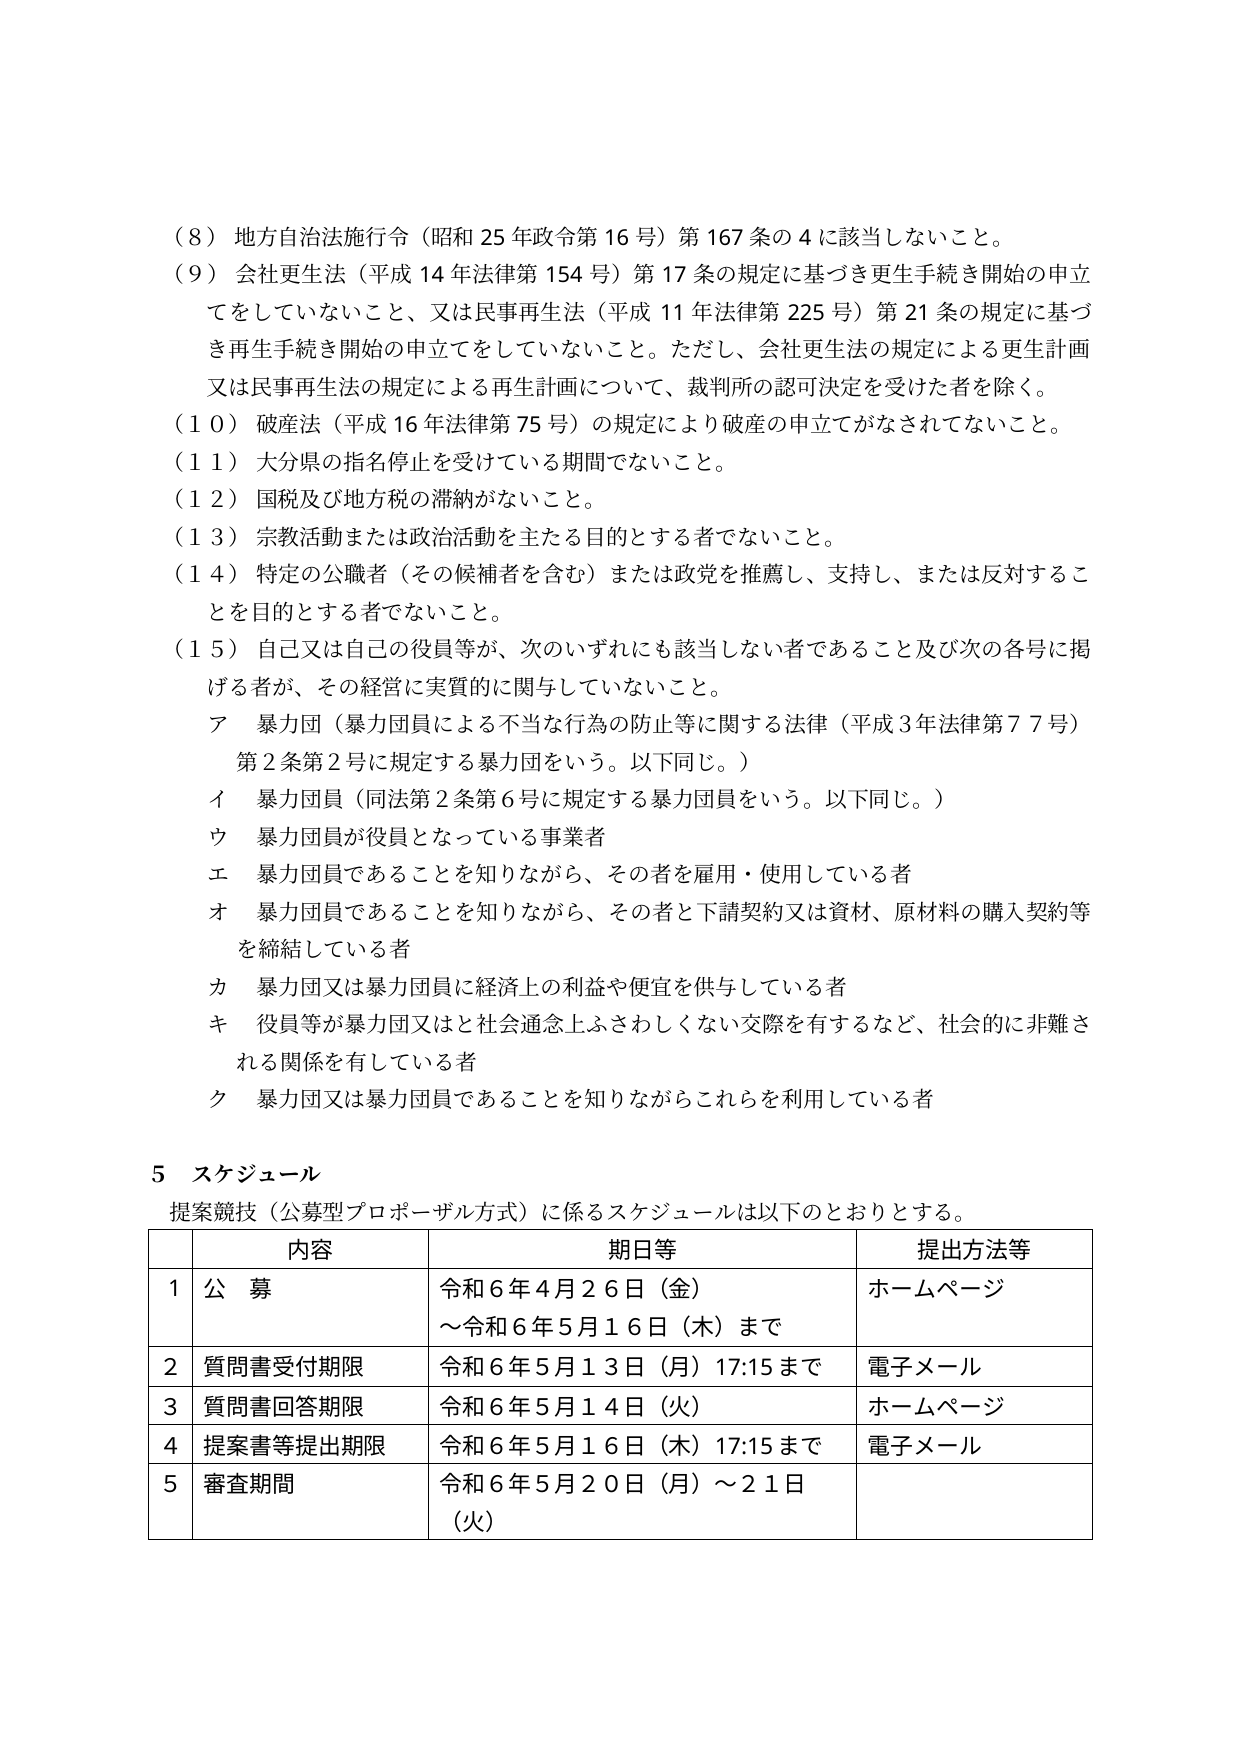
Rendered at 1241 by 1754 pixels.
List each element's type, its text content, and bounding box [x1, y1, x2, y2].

text 提案競技（公募型プロポーザル方式）に係るスケジュールは以下のとおりとする。 [148, 1192, 1092, 1229]
text （９） 会社更生法（平成 14 年法律第 154 号）第 17 条の規定に基づき更生手続き開始の申立てをしていないこと、又は民事再生法（平成 11 年法律第 225 号）第 21 条の規定に基づき再生手続き開始の申立てをしていないこと。ただし、会社更生法の規定による更生計画、又は民事再生法の規定による再生計画について、裁判所の認可決定を受けた者を除く。 [163, 254, 1092, 404]
table_header 内容 [193, 1230, 428, 1268]
text ア 暴力団（暴力団員による不当な行為の防止等に関する法律（平成３年法律第７７号）第２条第２号に規定する暴力団をいう。以下同じ。） [207, 704, 1092, 779]
text エ 暴力団員であることを知りながら、その者を雇用・使用している者 [207, 854, 1092, 892]
text オ 暴力団員であることを知りながら、その者と下請契約又は資材、原材料の購入契約等を締結している者 [207, 892, 1092, 967]
table_cell 令和６年５月１３日（月）17:15まで [429, 1347, 856, 1386]
text ク 暴力団又は暴力団員であることを知りながらこれらを利用している者 [207, 1079, 1092, 1117]
table_cell 提案書等提出期限 [193, 1425, 428, 1463]
text （１４） 特定の公職者（その候補者を含む）または政党を推薦し、支持し、または反対することを目的とする者でないこと。 [163, 554, 1092, 629]
table_cell 電子メール [857, 1425, 1092, 1463]
table_cell ４ [149, 1425, 192, 1463]
table_cell 電子メール [857, 1347, 1092, 1386]
table_cell 令和６年５月１６日（木）17:15まで [429, 1425, 856, 1463]
table_cell 令和６年５月２０日（月）～２１日（火） [429, 1464, 856, 1539]
table_cell 公 募 [193, 1269, 428, 1346]
text キ 役員等が暴力団又はと社会通念上ふさわしくない交際を有するなど、社会的に非難される関係を有している者 [207, 1004, 1092, 1079]
text （１３） 宗教活動または政治活動を主たる目的とする者でないこと。 [163, 517, 1092, 554]
table_cell ３ [149, 1387, 192, 1424]
table_cell ２ [149, 1347, 192, 1386]
text （１２） 国税及び地方税の滞納がないこと。 [163, 479, 1092, 517]
text ウ 暴力団員が役員となっている事業者 [207, 817, 1092, 854]
table_cell 質問書受付期限 [193, 1347, 428, 1386]
text イ 暴力団員（同法第２条第６号に規定する暴力団員をいう。以下同じ。） [207, 779, 1092, 817]
table_cell 令和６年４月２６日（金） ～令和６年５月１６日（木）まで [429, 1269, 856, 1346]
text （１１） 大分県の指名停止を受けている期間でないこと。 [163, 442, 1092, 479]
table_header 期日等 [429, 1230, 856, 1268]
text （１５） 自己又は自己の役員等が、次のいずれにも該当しない者であること及び次の各号に掲げる者が、その経営に実質的に関与していないこと。 [163, 629, 1092, 704]
text カ 暴力団又は暴力団員に経済上の利益や便宜を供与している者 [207, 967, 1092, 1004]
table_cell 質問書回答期限 [193, 1387, 428, 1424]
text ５ スケジュール [148, 1154, 1092, 1192]
table_cell 1 [149, 1269, 192, 1346]
table_cell [857, 1464, 1092, 1539]
table_header [149, 1230, 192, 1268]
table_cell ５ [149, 1464, 192, 1539]
table_cell 令和６年５月１４日（火） [429, 1387, 856, 1424]
table_header 提出方法等 [857, 1230, 1092, 1268]
text （８） 地方自治法施行令（昭和 25 年政令第 16 号）第 167 条の 4 に該当しないこと。 [163, 217, 1092, 254]
table_cell ホームページ [857, 1269, 1092, 1346]
table_cell ホームページ [857, 1387, 1092, 1424]
text （１０） 破産法（平成 16 年法律第 75 号）の規定により破産の申立てがなされてないこと。 [163, 404, 1092, 442]
table_cell 審査期間 [193, 1464, 428, 1539]
